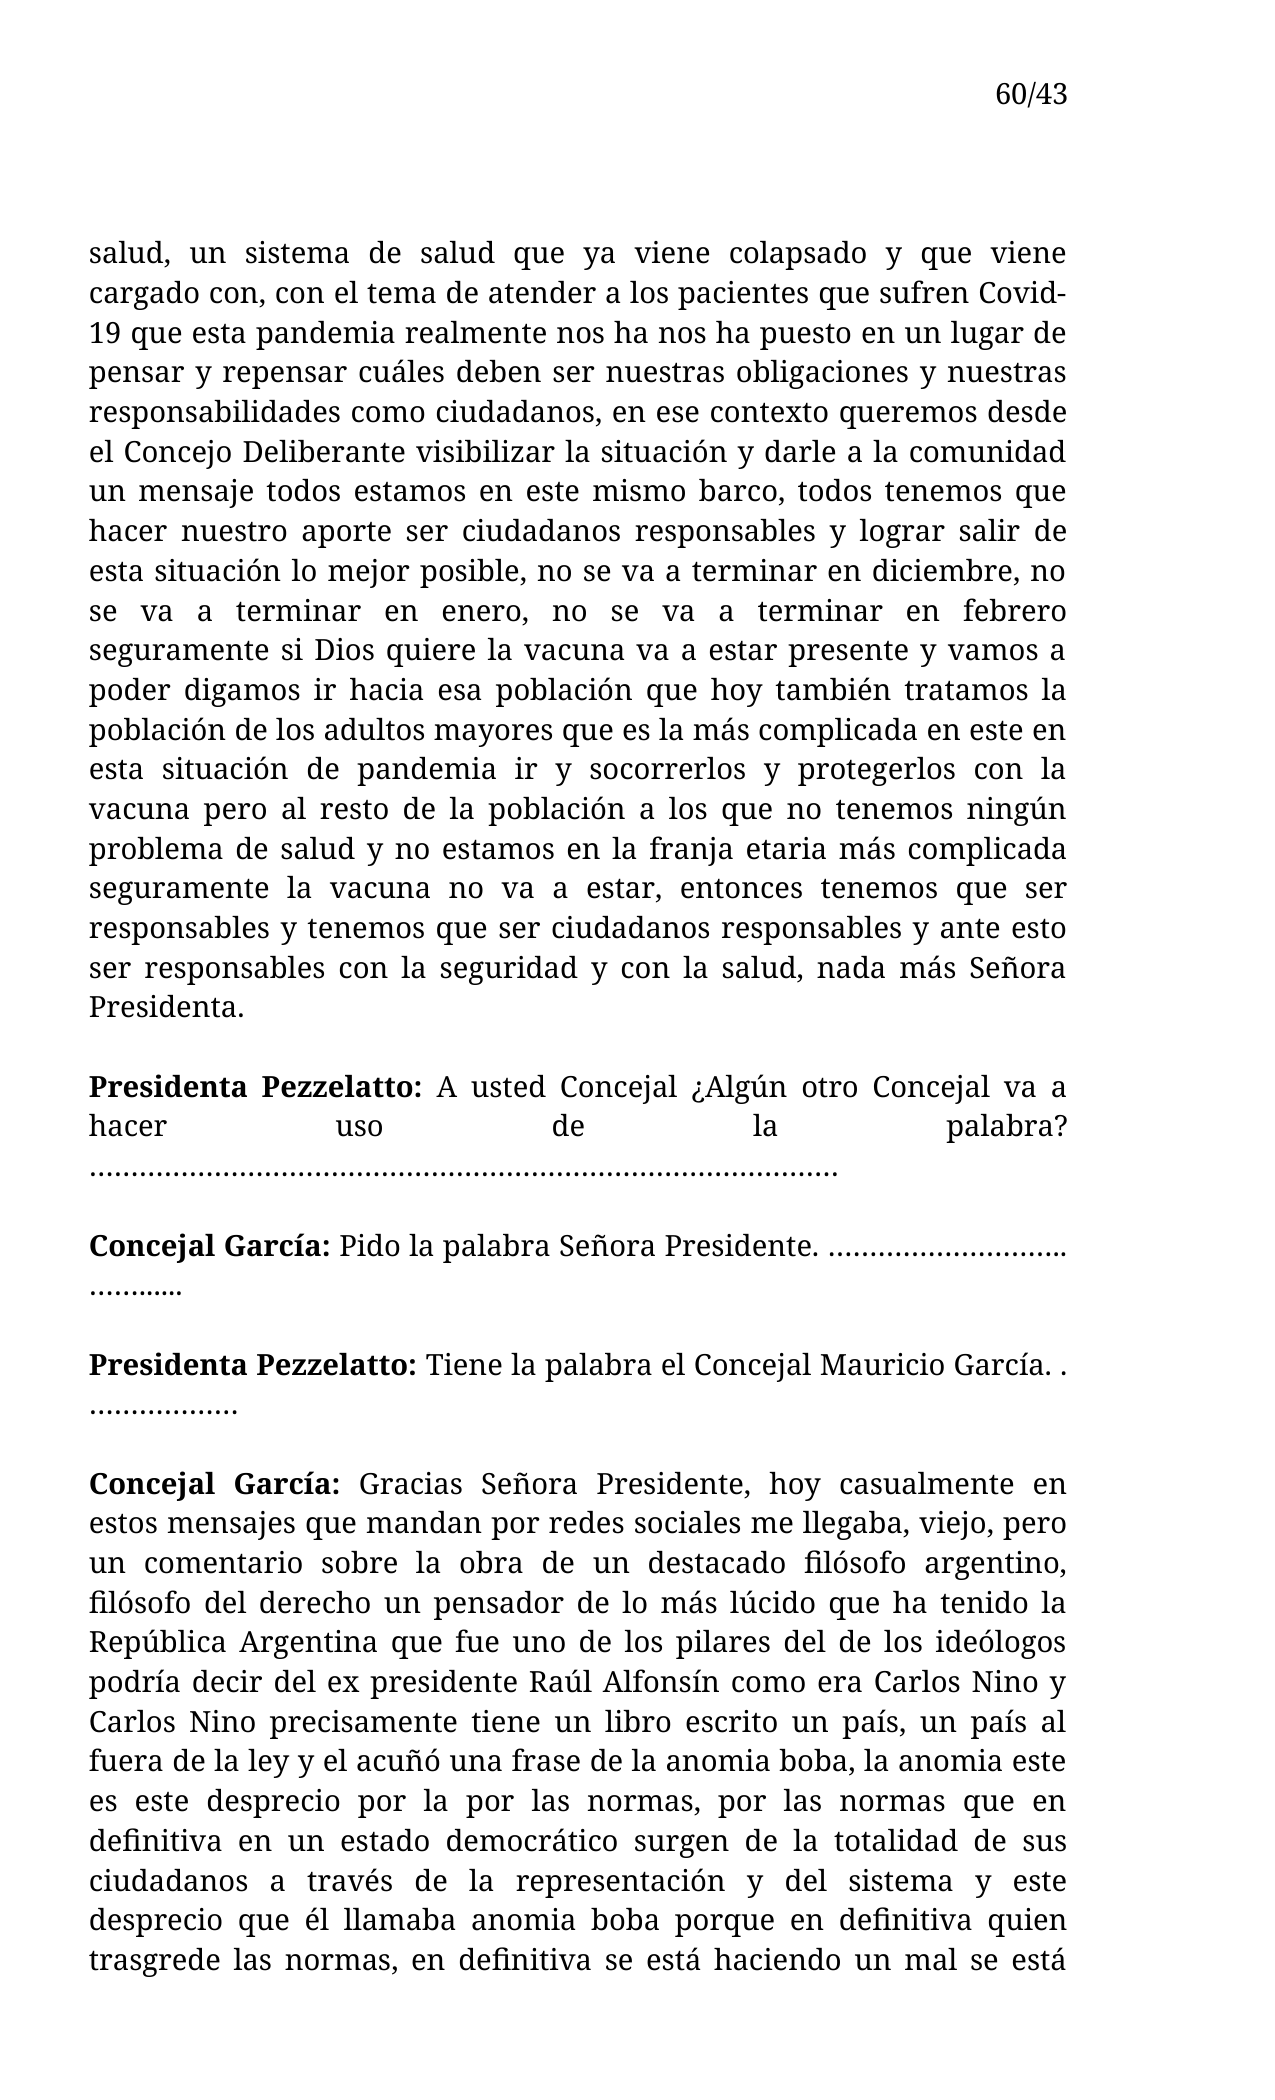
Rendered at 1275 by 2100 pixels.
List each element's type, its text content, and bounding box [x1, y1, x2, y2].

text Presidenta Pezzelatto: Tiene la palabra el Concejal Mauricio García. .……………… [89, 1344, 1068, 1423]
text Presidenta Pezzelatto: A usted Concejal ¿Algún otro Concejal va a hacer uso de la palabra? ……………………………………………………………………………… [89, 1066, 1068, 1185]
text Concejal García: Pido la palabra Señora Presidente. ………………………..……...... [89, 1225, 1068, 1304]
